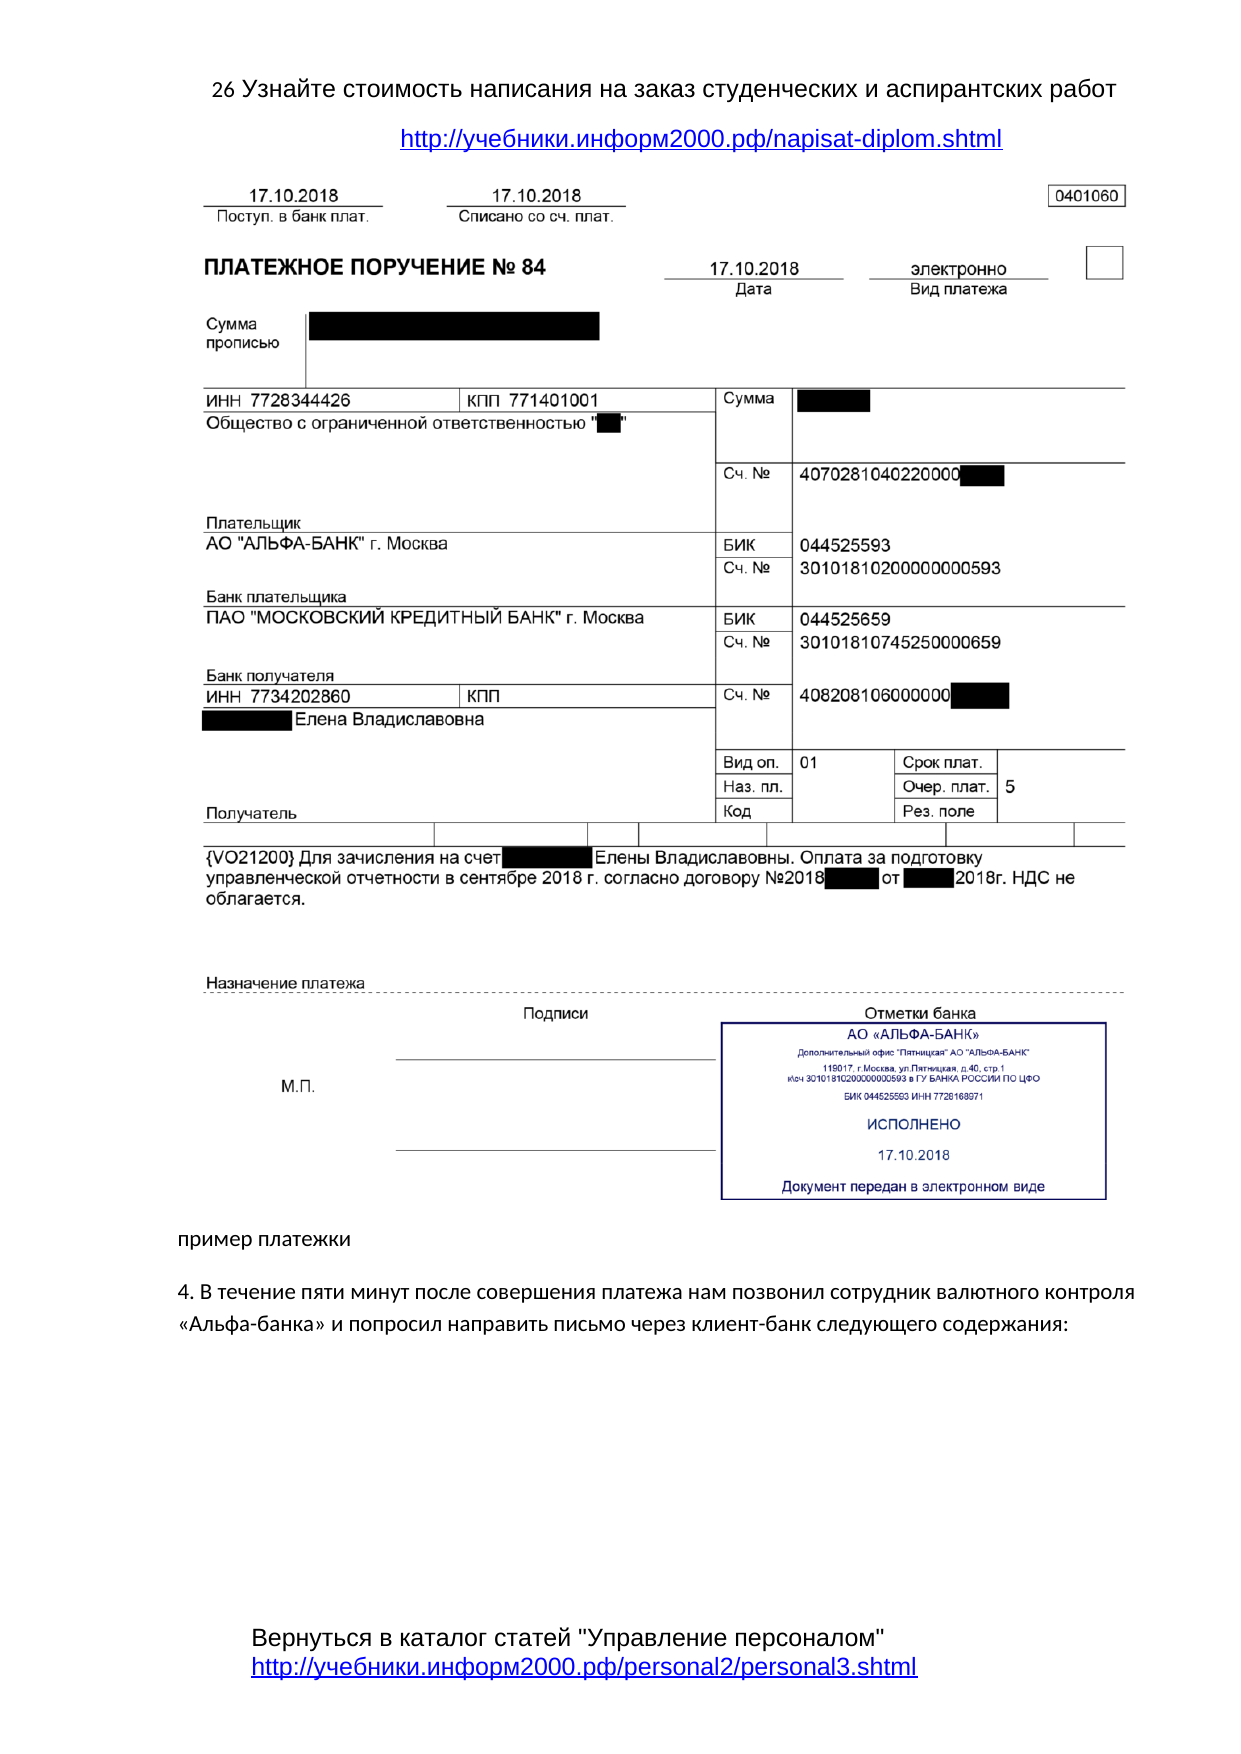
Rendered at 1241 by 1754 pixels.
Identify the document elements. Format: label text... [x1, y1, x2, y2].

text пример платежки [177, 1224, 1152, 1252]
picture [181, 180, 1148, 1200]
text 4. В течение пяти минут после совершения платежа нам позвонил сотрудник валютного контроля «Альфа-банка» и попросил направить письмо через клиент-банк следующего содержания: [177, 1277, 1152, 1337]
